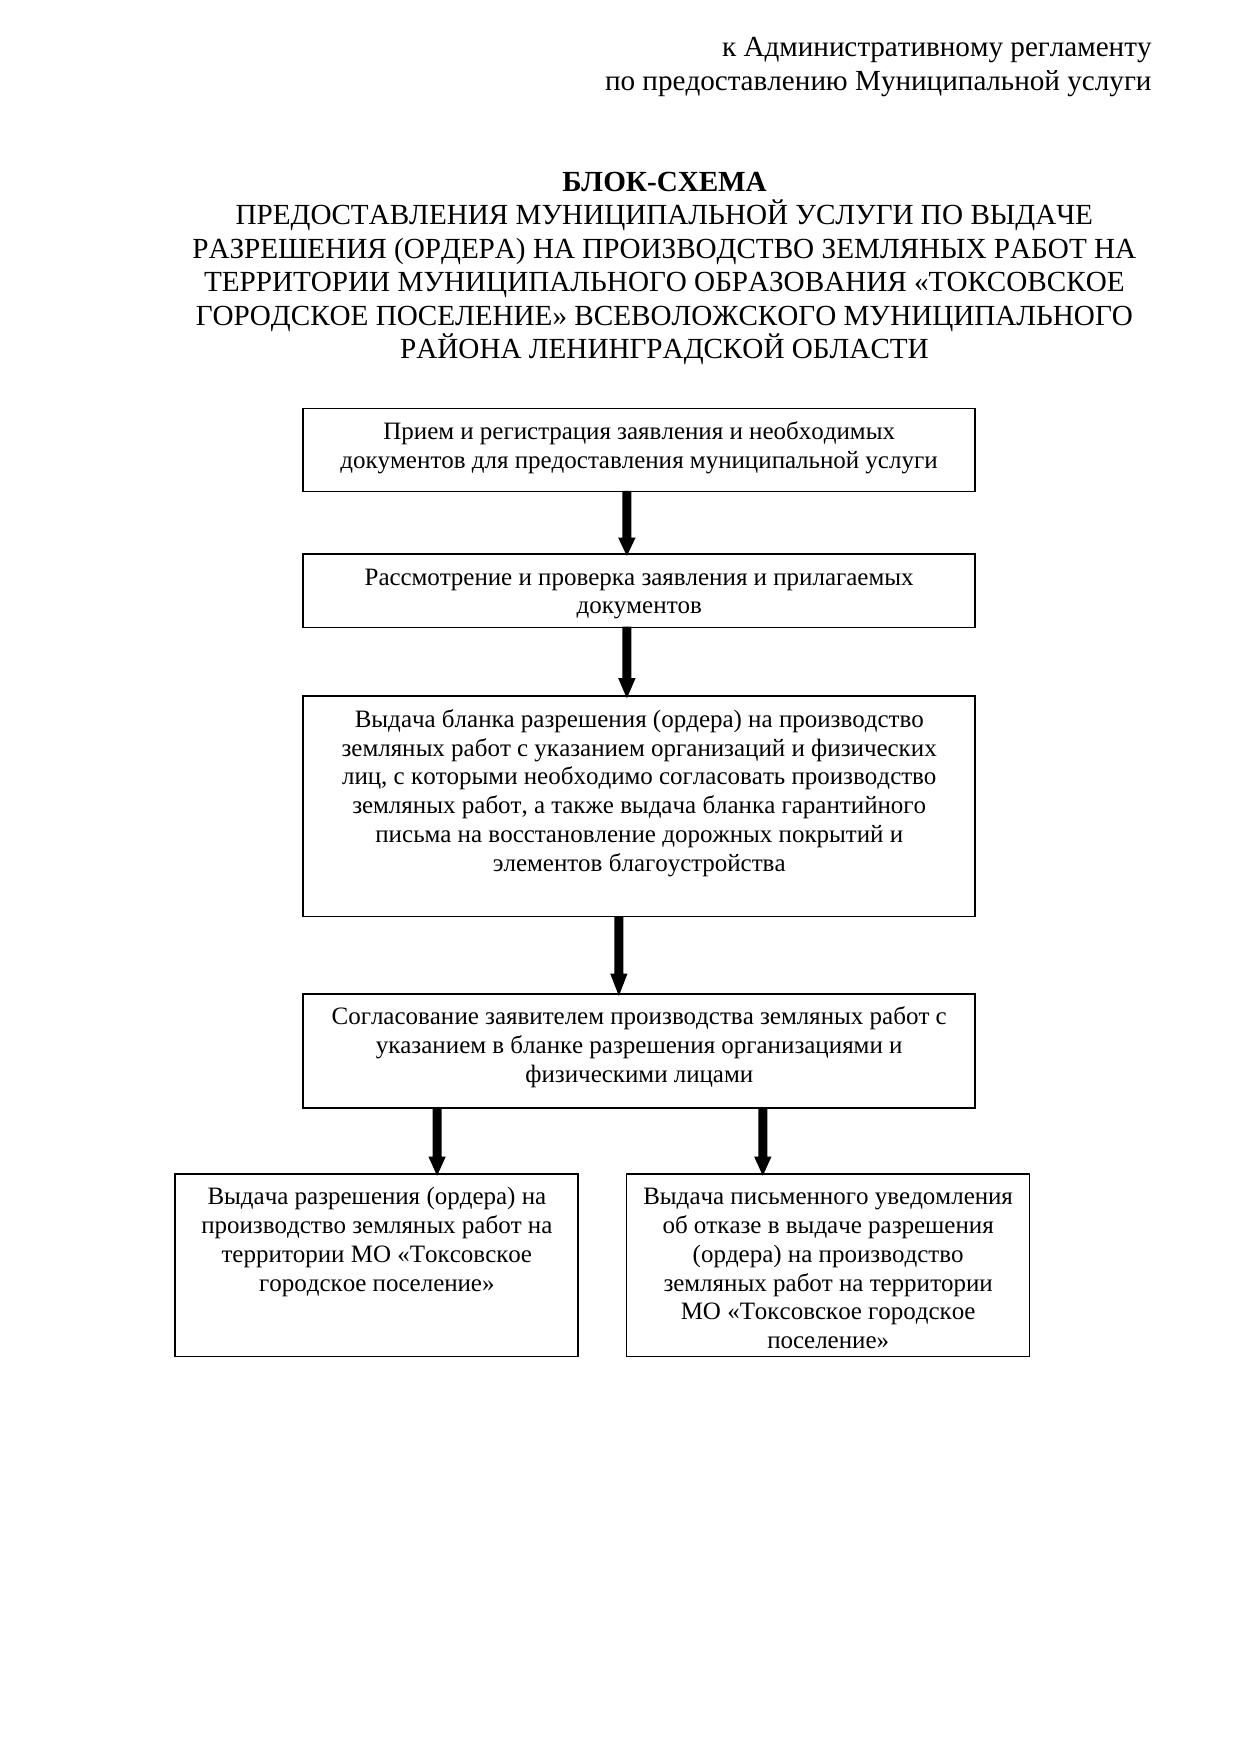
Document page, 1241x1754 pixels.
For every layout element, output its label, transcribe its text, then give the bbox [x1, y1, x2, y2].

text к Административному регламенту [177, 29, 1152, 63]
text ПРЕДОСТАВЛЕНИЯ МУНИЦИПАЛЬНОЙ УСЛУГИ ПО ВЫДАЧЕ РАЗРЕШЕНИЯ (ОРДЕРА) НА ПРОИЗВОДСТВО ЗЕМЛЯНЫХ РАБОТ НА ТЕРРИТОРИИ МУНИЦИПАЛЬНОГО ОБРАЗОВАНИЯ «ТОКСОВСКОЕ ГОРОДСКОЕ ПОСЕЛЕНИЕ» ВСЕВОЛОЖСКОГО МУНИЦИПАЛЬНОГО РАЙОНА ЛЕНИНГРАДСКОЙ ОБЛАСТИ [177, 197, 1152, 365]
text БЛОК-СХЕМА [177, 164, 1152, 197]
text по предоставлению Муниципальной услуги [177, 63, 1152, 97]
